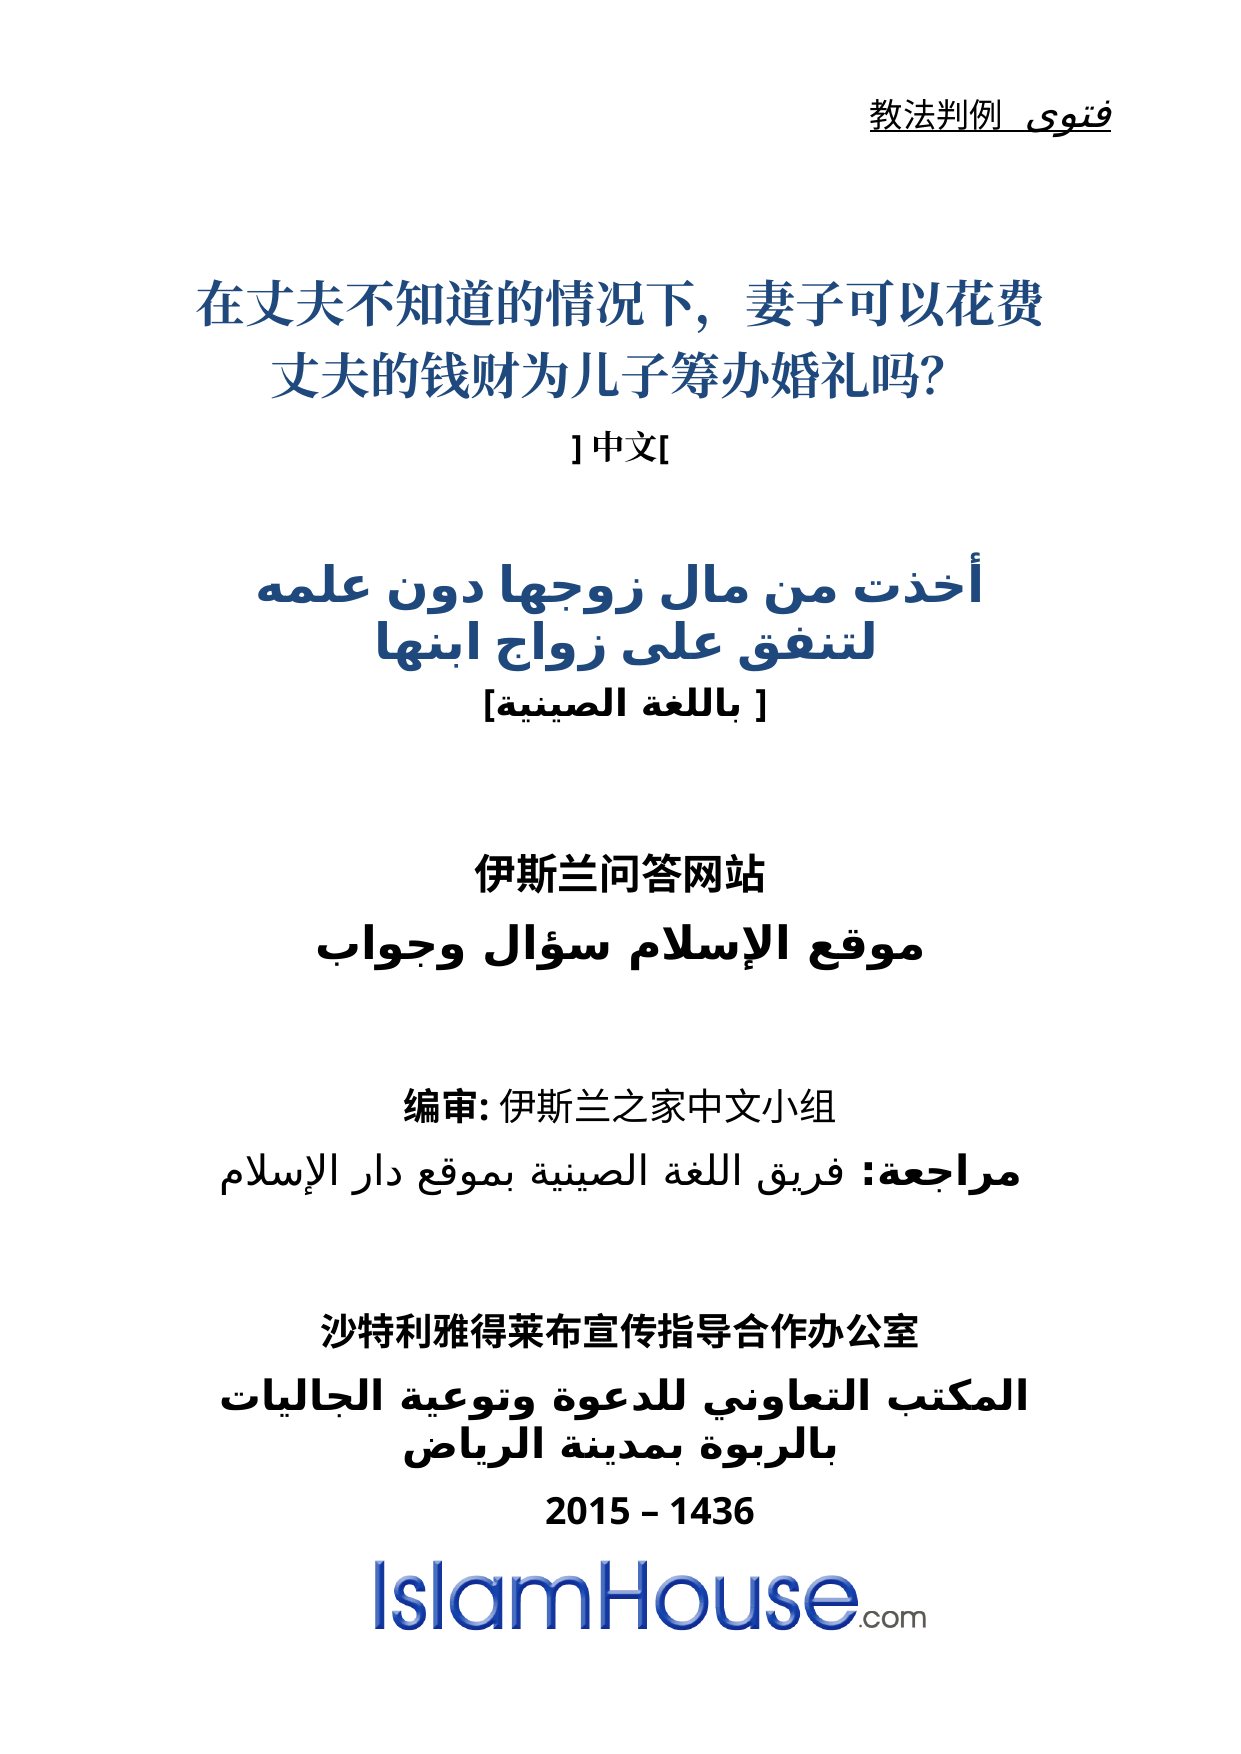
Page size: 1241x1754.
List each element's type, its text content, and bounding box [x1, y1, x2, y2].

picture [358, 1547, 942, 1643]
text 在丈夫不知道的情况下，妻子可以花费丈夫的钱财为儿子筹办婚礼吗？ [187, 265, 1053, 408]
text موقع الإسلام سؤال وجواب [187, 917, 1053, 970]
text أخذت من مال زوجها دون علمه لتنفق على زواج ابنها [187, 555, 1053, 670]
text مراجعة: فريق اللغة الصينية بموقع دار الإسلام [187, 1147, 1053, 1195]
text 沙特利雅得莱布宣传指导合作办公室 [187, 1301, 1053, 1356]
text 伊斯兰问答网站 [187, 841, 1053, 901]
text 编审: 伊斯兰之家中文小组 [187, 1077, 1053, 1131]
text [باللغة الصينية ] [187, 676, 1053, 727]
text 2015 – 1436 [187, 1484, 1053, 1535]
text المكتب التعاوني للدعوة وتوعية الجاليات بالربوة بمدينة الرياض [187, 1371, 1053, 1468]
text ] 中文[ [187, 421, 1053, 469]
